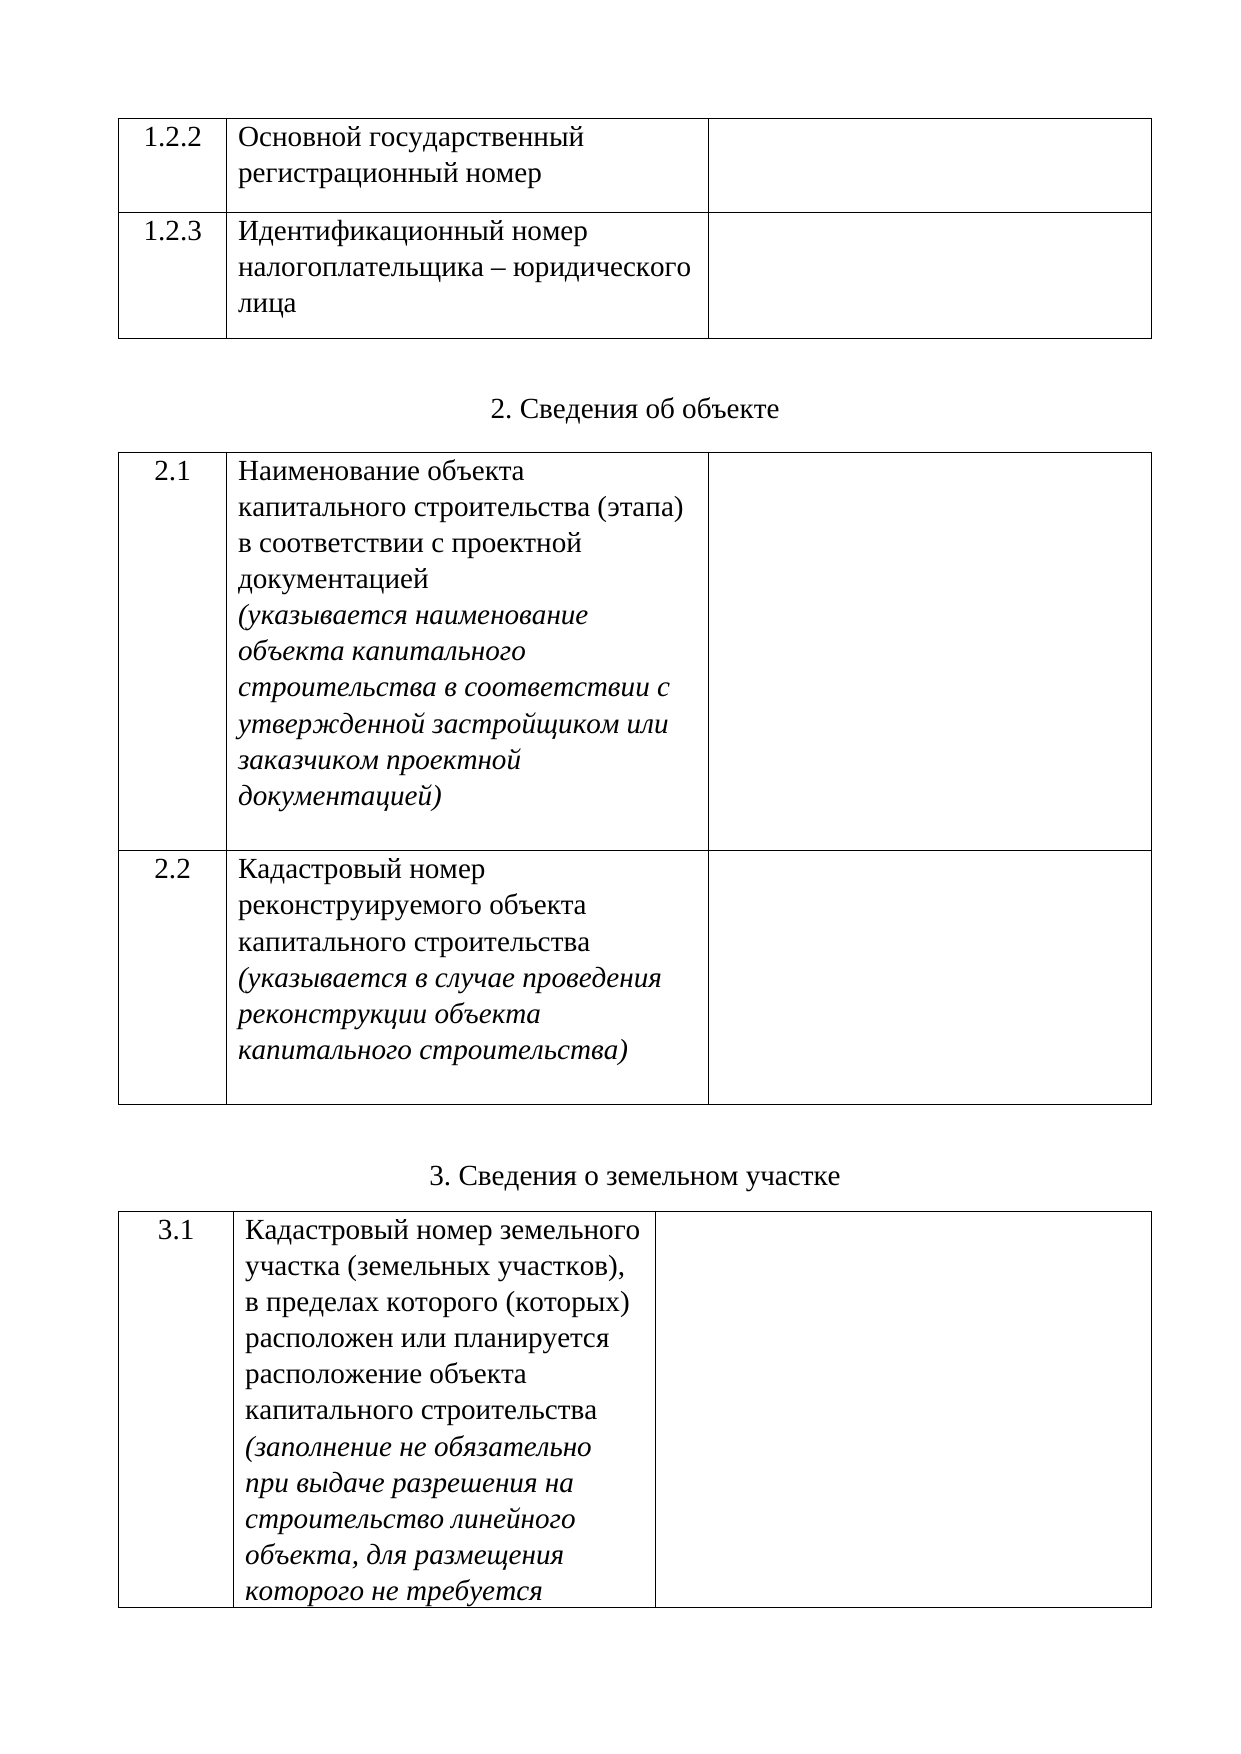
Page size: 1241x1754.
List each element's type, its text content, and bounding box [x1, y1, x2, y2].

table_cell 2.2 [119, 851, 226, 1104]
table_cell 1.2.2 [119, 119, 226, 212]
table_cell [709, 119, 1151, 212]
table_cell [234, 1212, 655, 1607]
table_cell Наименование объекта капитального строительства (этапа) в соответствии с проектной документацией (указывается наименование объекта капитального строительства в соответствии с утвержденной застройщиком или заказчиком проектной документацией) [227, 453, 708, 850]
table_cell [709, 453, 1151, 850]
table_cell [656, 1212, 1151, 1607]
table_cell 3.1 [119, 1212, 233, 1607]
table_cell [709, 213, 1151, 338]
table_cell Идентификационный номер налогоплательщика – юридического лица [227, 213, 708, 338]
table_cell Кадастровый номер реконструируемого объекта капитального строительства (указывается в случае проведения реконструкции объекта капитального строительства) [227, 851, 708, 1104]
table_cell [709, 851, 1151, 1104]
table_cell 2.1 [119, 453, 226, 850]
table_cell Основной государственный регистрационный номер [227, 119, 708, 212]
table_cell 2. Сведения об объекте [118, 339, 1152, 452]
table_cell 1.2.3 [119, 213, 226, 338]
table_cell 3. Сведения о земельном участке [118, 1105, 1152, 1211]
